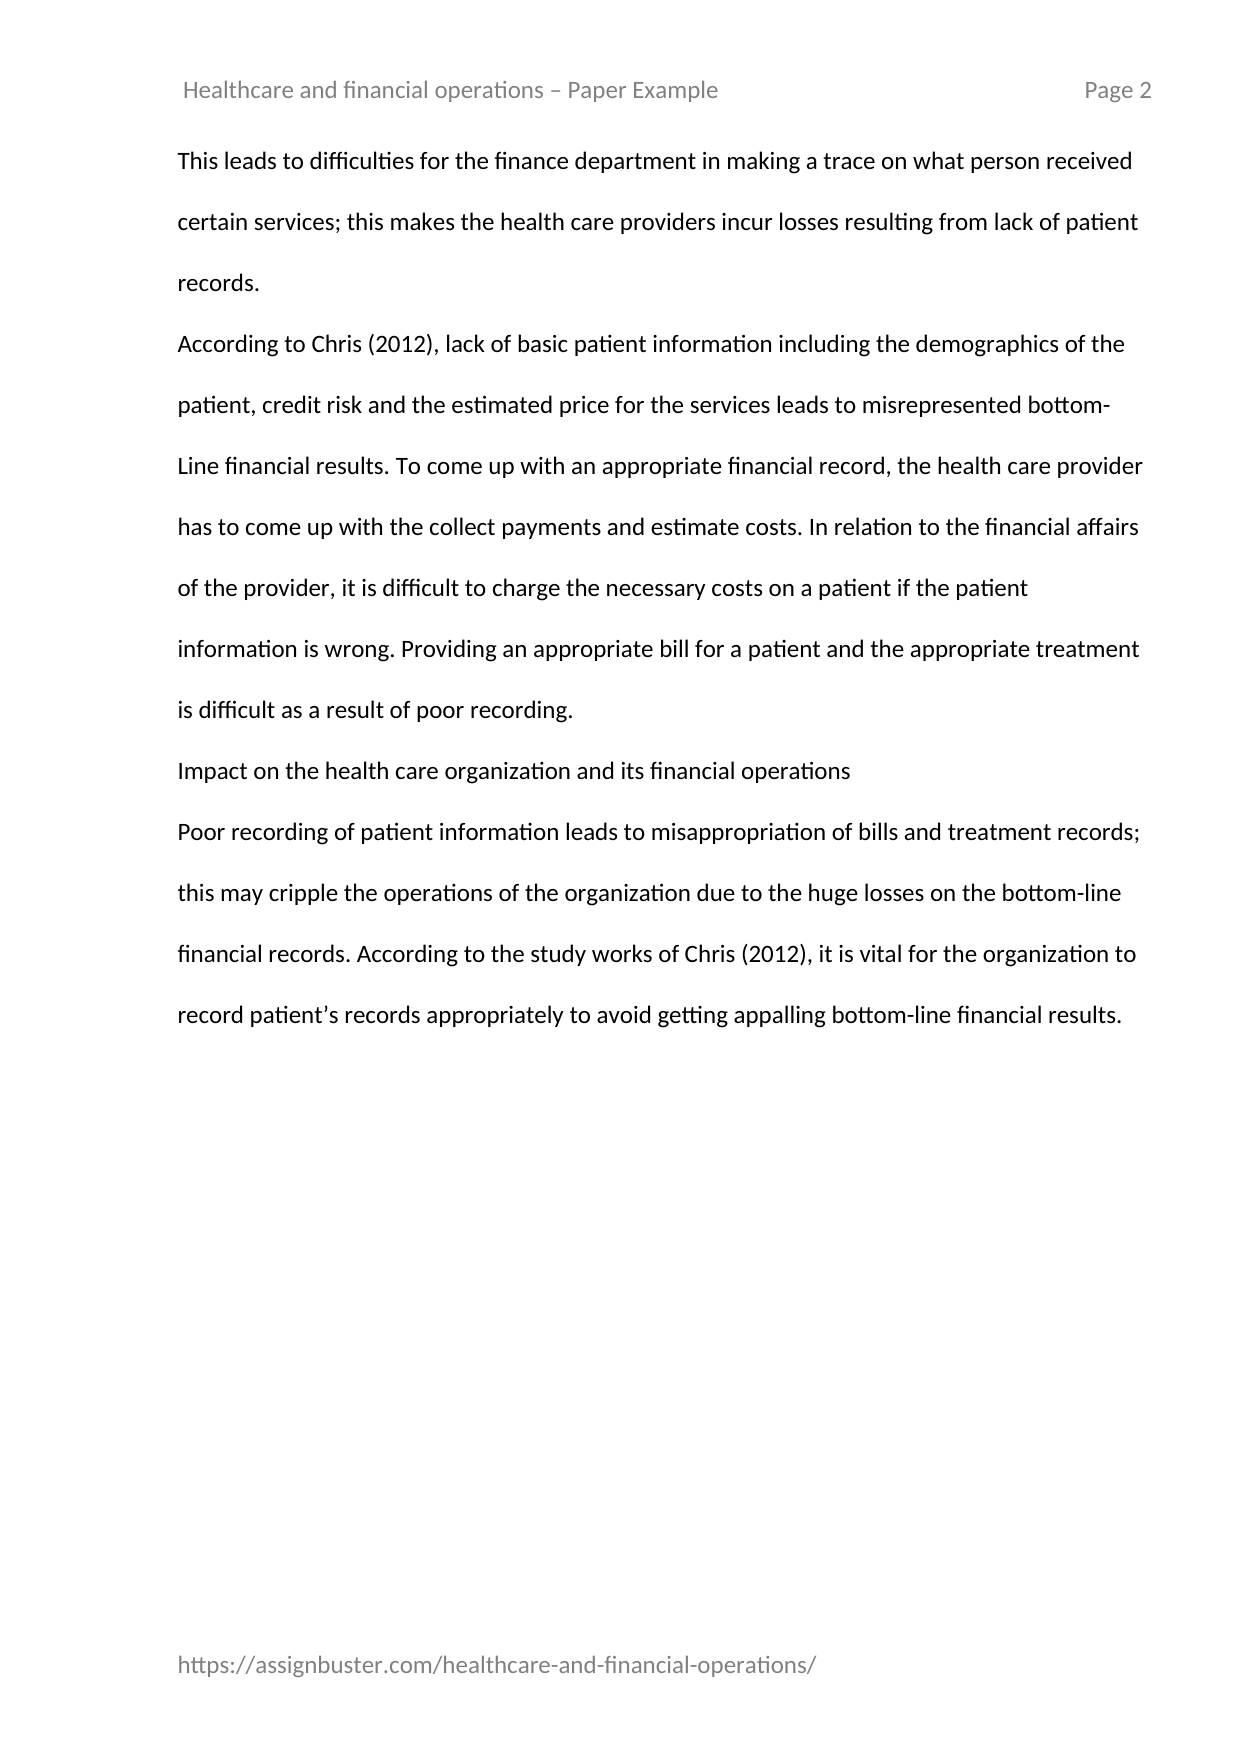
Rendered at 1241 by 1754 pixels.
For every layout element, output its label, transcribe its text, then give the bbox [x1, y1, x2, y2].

text This leads to difficulties for the finance department in making a trace on what person received certain services; this makes the health care providers incur losses resulting from lack of patient records. According to Chris (2012), lack of basic patient information including the demographics of the patient, credit risk and the estimated price for the services leads to misrepresented bottom-Line financial results. To come up with an appropriate financial record, the health care provider has to come up with the collect payments and estimate costs. In relation to the financial affairs of the provider, it is difficult to charge the necessary costs on a patient if the patient information is wrong. Providing an appropriate bill for a patient and the appropriate treatment is difficult as a result of poor recording. Impact on the health care organization and its financial operations Poor recording of patient information leads to misappropriation of bills and treatment records; this may cripple the operations of the organization due to the huge losses on the bottom-line financial records. According to the study works of Chris (2012), it is vital for the organization to record patient’s records appropriately to avoid getting appalling bottom-line financial results. [177, 145, 1152, 1030]
